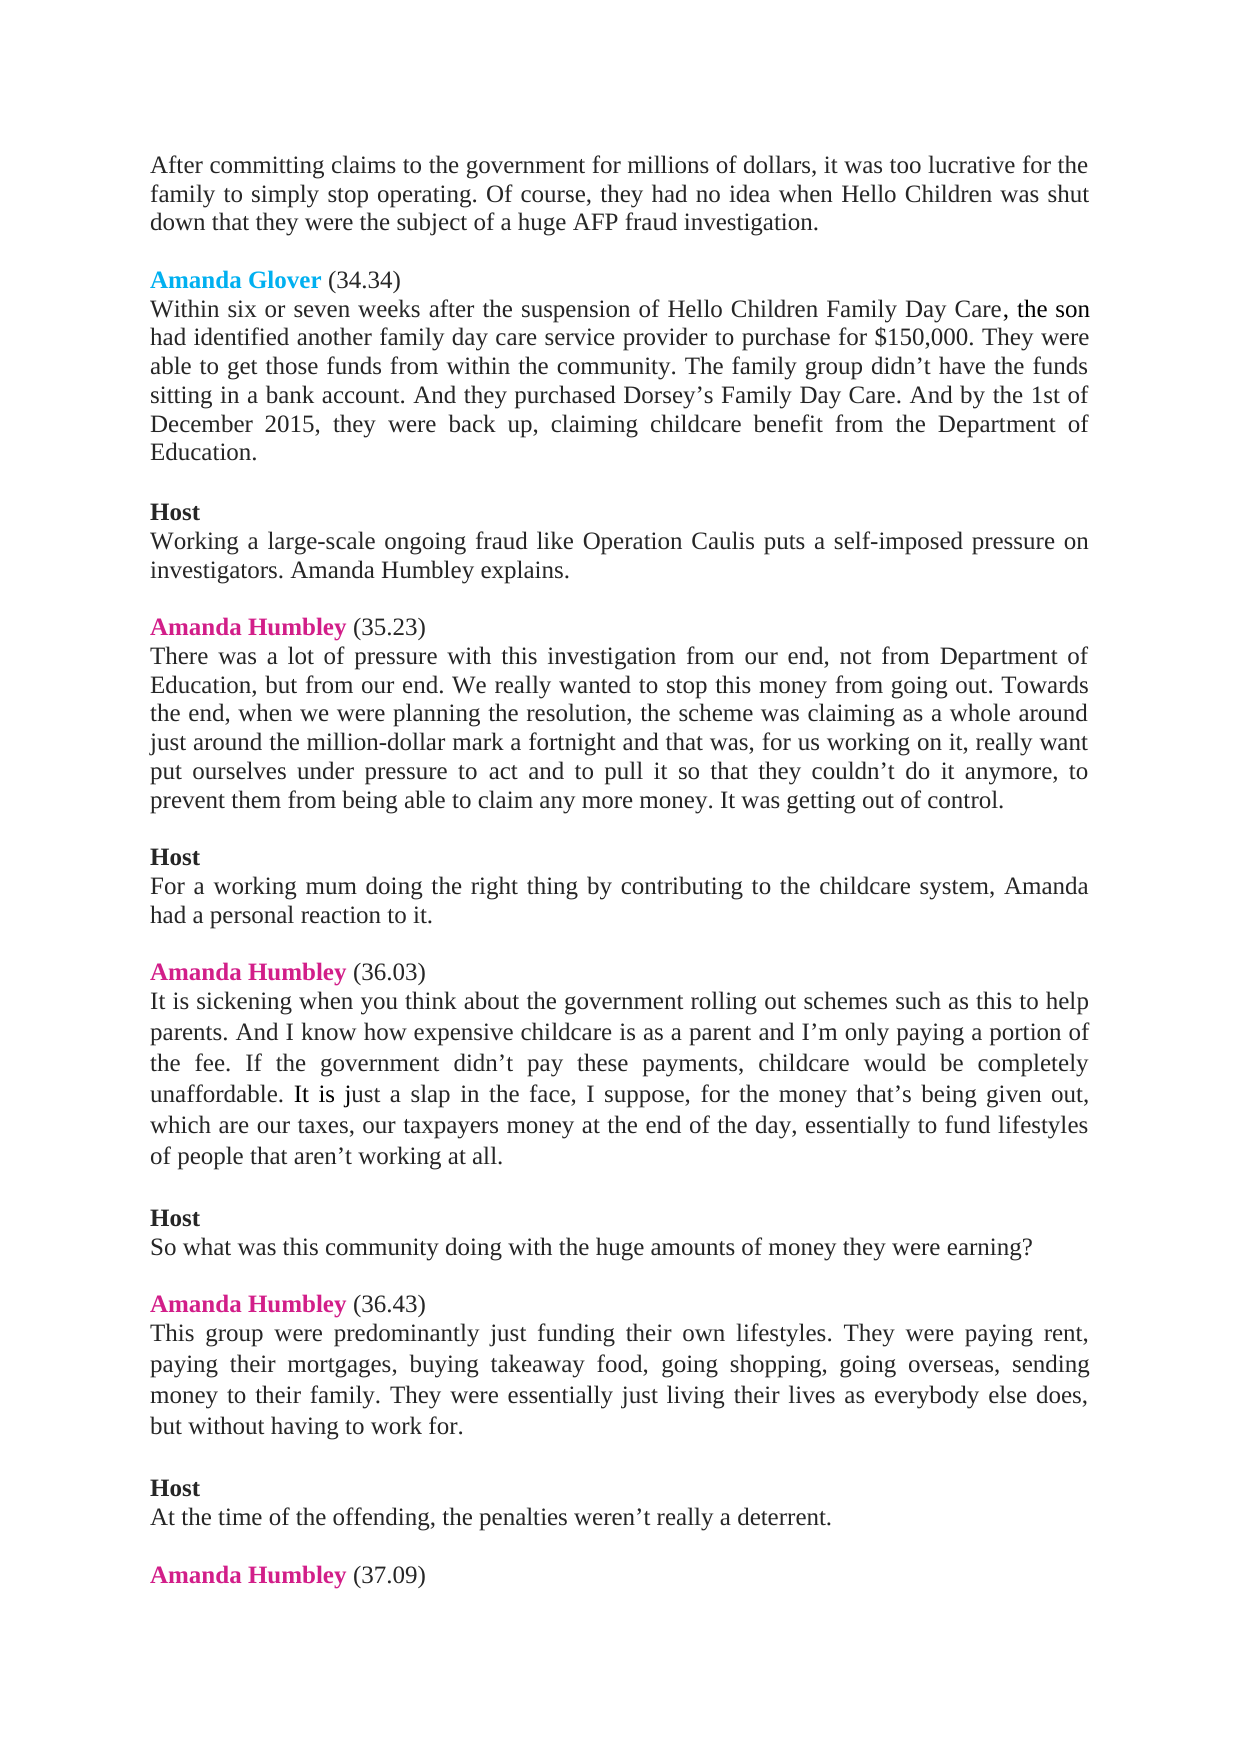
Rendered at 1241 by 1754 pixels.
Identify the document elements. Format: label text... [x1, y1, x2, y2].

text So what was this community doing with the huge amounts of money they were earning? [150, 1232, 1090, 1261]
text It is sickening when you think about the government rolling out schemes such as this to help parents. And I know how expensive childcare is as a parent and I’m only paying a portion of the fee. If the government didn’t pay these payments, childcare would be completely unaffordable. It is just a slap in the face, I suppose, for the money that’s being given out, which are our taxes, our taxpayers money at the end of the day, essentially to fund lifestyles of people that aren’t working at all. [150, 986, 1090, 1170]
text This group were predominantly just funding their own lifestyles. They were paying rent, paying their mortgages, buying takeaway food, going shopping, going overseas, sending money to their family. They were essentially just living their lives as everybody else does, but without having to work for. [150, 1318, 1090, 1440]
text Amanda Humbley (37.09) [150, 1560, 1090, 1588]
text Working a large-scale ongoing fraud like Operation Caulis puts a self-imposed pressure on investigators. Amanda Humbley explains. [150, 526, 1090, 583]
text Amanda Glover (34.34) [150, 265, 1090, 294]
text There was a lot of pressure with this investigation from our end, not from Department of Education, but from our end. We really wanted to stop this money from going out. Towards the end, when we were planning the resolution, the scheme was claiming as a whole around just around the million-dollar mark a fortnight and that was, for us working on it, really want put ourselves under pressure to act and to pull it so that they couldn’t do it anymore, to prevent them from being able to claim any more money. It was getting out of control. [150, 641, 1090, 813]
text For a working mum doing the right thing by contributing to the childcare system, Amanda had a personal reaction to it. [150, 871, 1090, 928]
text Within six or seven weeks after the suspension of Hello Children Family Day Care, the son had identified another family day care service provider to purchase for $150,000. They were able to get those funds from within the community. The family group didn’t have the funds sitting in a bank account. And they purchased Dorsey’s Family Day Care. And by the 1st of December 2015, they were back up, claiming childcare benefit from the Department of Education. [150, 294, 1090, 466]
text Host [150, 1473, 1090, 1502]
text Host [150, 1203, 1090, 1232]
text Amanda Humbley (36.03) [150, 957, 1090, 986]
text Amanda Humbley (36.43) [150, 1289, 1090, 1318]
text Host [150, 497, 1090, 526]
text At the time of the offending, the penalties weren’t really a deterrent. [150, 1502, 1090, 1531]
text Host [150, 842, 1090, 871]
text After committing claims to the government for millions of dollars, it was too lucrative for the family to simply stop operating. Of course, they had no idea when Hello Children was shut down that they were the subject of a huge AFP fraud investigation. [150, 150, 1090, 236]
text Amanda Humbley (35.23) [150, 612, 1090, 641]
